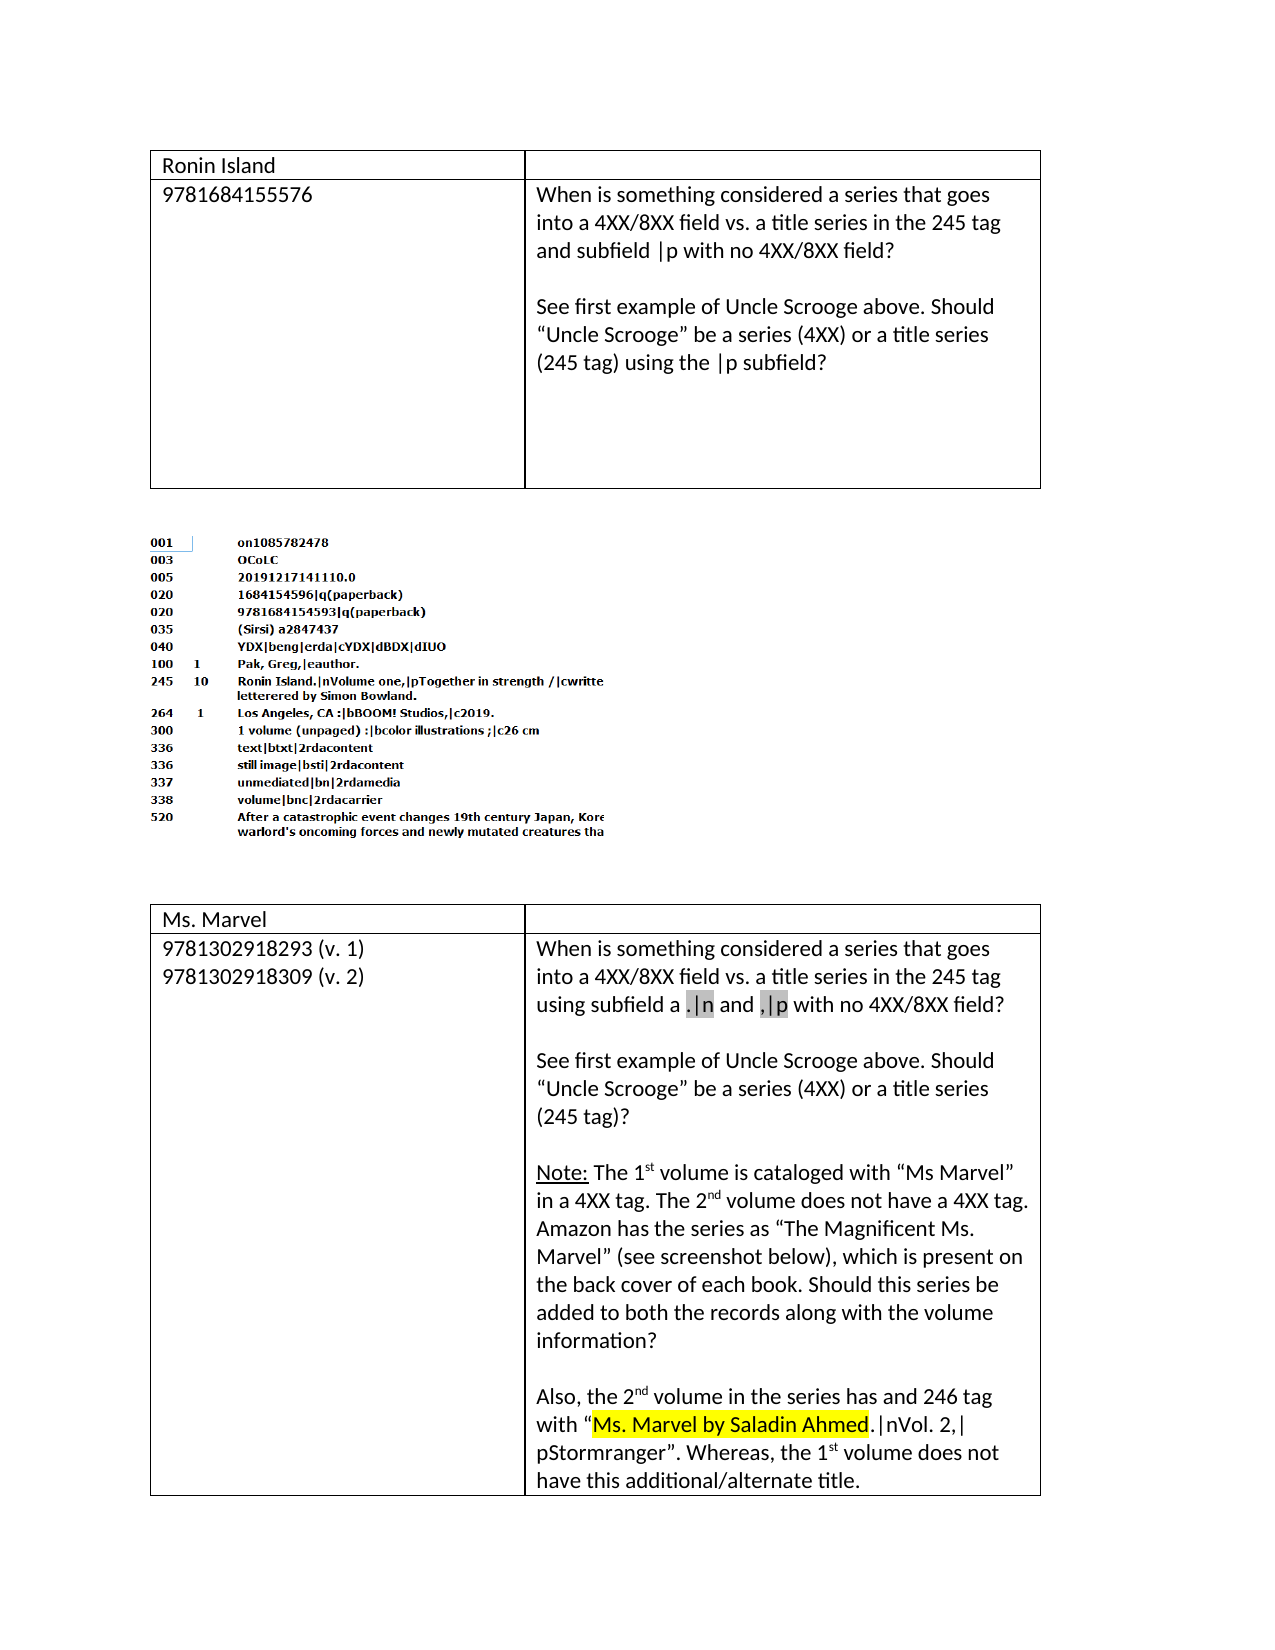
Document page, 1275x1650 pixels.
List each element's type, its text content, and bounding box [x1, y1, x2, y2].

table_cell 9781684155576 [151, 180, 524, 488]
picture [150, 536, 604, 839]
table_header Ronin Island [151, 151, 524, 179]
table_cell 9781302918293 (v. 1) 9781302918309 (v. 2) [151, 934, 524, 1494]
table_cell When is something considered a series that goes into a 4XX/8XX field vs. a title series in the 245 tag using subfield a .|n and ,|p with no 4XX/8XX field? See first example of Uncle Scrooge above. Should “Uncle Scrooge” be a series (4XX) or a title series (245 tag)? Note: The 1st volume is cataloged with “Ms Marvel” in a 4XX tag. The 2nd volume does not have a 4XX tag. Amazon has the series as “The Magnificent Ms. Marvel” (see screenshot below), which is present on the back cover of each book. Should this series be added to both the records along with the volume information? Also, the 2nd volume in the series has and 246 tag with “Ms. Marvel by Saladin Ahmed.|nVol. 2,|pStormranger”. Whereas, the 1st volume does not have this additional/alternate title. [526, 934, 1040, 1494]
table_header Ms. Marvel [151, 905, 524, 933]
table_cell When is something considered a series that goes into a 4XX/8XX field vs. a title series in the 245 tag and subfield |p with no 4XX/8XX field? See first example of Uncle Scrooge above. Should “Uncle Scrooge” be a series (4XX) or a title series (245 tag) using the |p subfield? [526, 180, 1040, 488]
table_header [526, 151, 1040, 179]
table_header [526, 905, 1040, 933]
